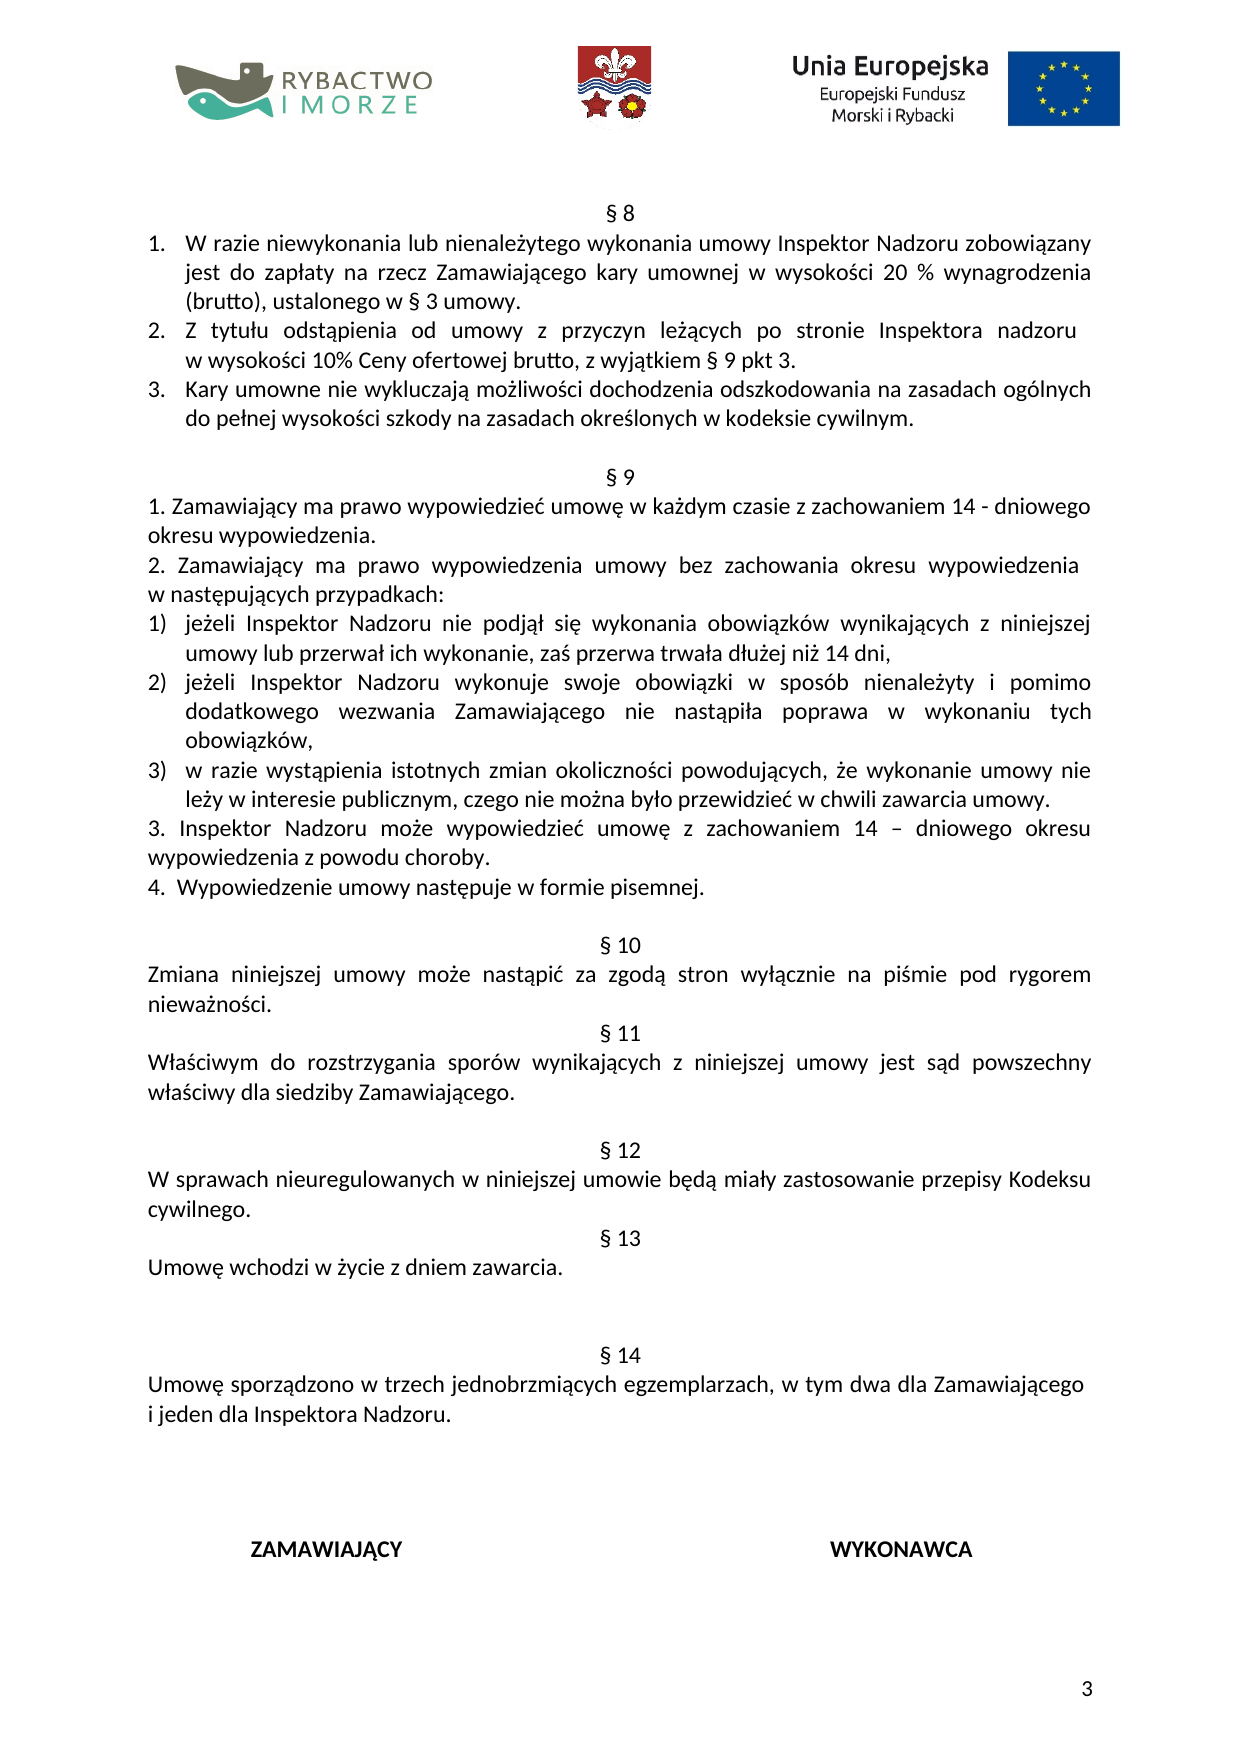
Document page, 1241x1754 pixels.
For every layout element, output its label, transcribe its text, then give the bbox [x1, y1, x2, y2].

text ZAMAWIAJĄCY WYKONAWCA [148, 1539, 1092, 1562]
list jeżeli Inspektor Nadzoru wykonuje swoje obowiązki w sposób nienależyty i pomimo dodatkowego wezwania Zamawiającego nie nastąpiła poprawa w wykonaniu tych obowiązków, [148, 667, 1092, 755]
list Z tytułu odstąpienia od umowy z przyczyn leżących po stronie Inspektora nadzoru w wysokości 10% Ceny ofertowej brutto, z wyjątkiem § 9 pkt 3. [148, 316, 1092, 374]
text W sprawach nieuregulowanych w niniejszej umowie będą miały zastosowanie przepisy Kodeksu cywilnego. [148, 1164, 1092, 1223]
text Umowę sporządzono w trzech jednobrzmiących egzemplarzach, w tym dwa dla Zamawiającego i jeden dla Inspektora Nadzoru. [148, 1369, 1092, 1428]
list W razie niewykonania lub nienależytego wykonania umowy Inspektor Nadzoru zobowiązany jest do zapłaty na rzecz Zamawiającego kary umownej w wysokości 20 % wynagrodzenia (brutto), ustalonego w § 3 umowy. [148, 228, 1092, 316]
text Zmiana niniejszej umowy może nastąpić za zgodą stron wyłącznie na piśmie pod rygorem nieważności. [148, 959, 1092, 1018]
text § 14 [148, 1340, 1092, 1369]
text § 13 [148, 1223, 1092, 1252]
text 2. Zamawiający ma prawo wypowiedzenia umowy bez zachowania okresu wypowiedzenia w następujących przypadkach: [148, 550, 1092, 608]
text § 12 [148, 1135, 1092, 1164]
picture [793, 49, 1122, 128]
text Właściwym do rozstrzygania sporów wynikających z niniejszej umowy jest sąd powszechny właściwy dla siedziby Zamawiającego. [148, 1047, 1092, 1106]
text § 8 [148, 198, 1092, 228]
text § 11 [148, 1018, 1092, 1047]
text § 10 [148, 930, 1092, 959]
text 4. Wypowiedzenie umowy następuje w formie pisemnej. [148, 872, 1092, 901]
list Kary umowne nie wykluczają możliwości dochodzenia odszkodowania na zasadach ogólnych do pełnej wysokości szkody na zasadach określonych w kodeksie cywilnym. [148, 374, 1092, 433]
text § 9 [148, 462, 1092, 491]
text 3. Inspektor Nadzoru może wypowiedzieć umowę z zachowaniem 14 – dniowego okresu wypowiedzenia z powodu choroby. [148, 813, 1092, 872]
list jeżeli Inspektor Nadzoru nie podjął się wykonania obowiązków wynikających z niniejszej umowy lub przerwał ich wykonanie, zaś przerwa trwała dłużej niż 14 dni, [148, 608, 1092, 667]
list w razie wystąpienia istotnych zmian okoliczności powodujących, że wykonanie umowy nie leży w interesie publicznym, czego nie można było przewidzieć w chwili zawarcia umowy. [148, 755, 1092, 813]
picture [577, 46, 652, 130]
text 1. Zamawiający ma prawo wypowiedzieć umowę w każdym czasie z zachowaniem 14 - dniowego okresu wypowiedzenia. [148, 491, 1092, 550]
picture [158, 41, 452, 136]
text Umowę wchodzi w życie z dniem zawarcia. [148, 1252, 1092, 1282]
